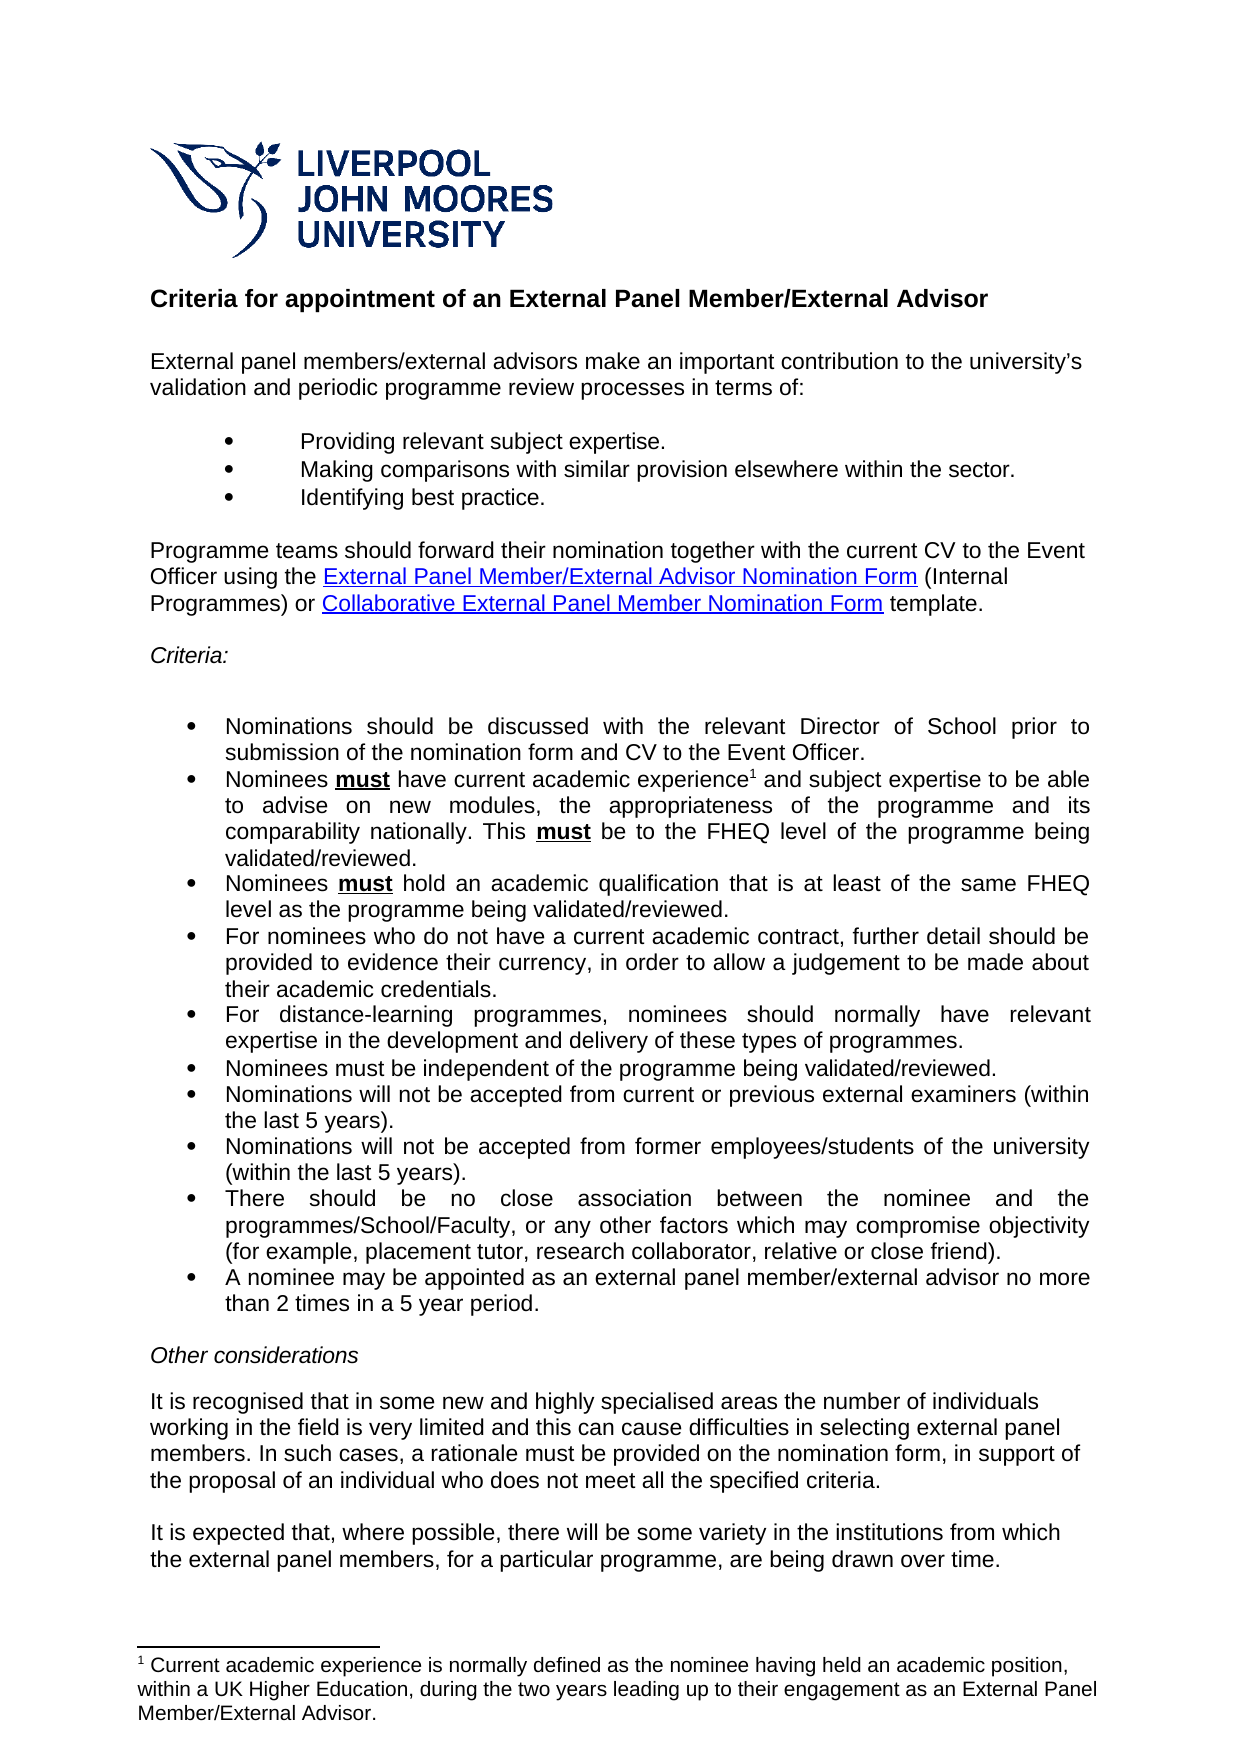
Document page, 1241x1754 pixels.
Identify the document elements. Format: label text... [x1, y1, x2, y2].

text Other considerations [150, 1342, 1103, 1369]
list There should be no close association between the nominee and the programmes/School/Faculty, or any other factors which may compromise objectivity (for example, placement tutor, research collaborator, relative or close friend). [187, 1185, 1091, 1264]
list Nominees must be independent of the programme being validated/reviewed. [187, 1054, 1103, 1082]
list Providing relevant subject expertise. [225, 427, 1103, 455]
list Nominations will not be accepted from current or previous external examiners (within the last 5 years). [187, 1082, 1090, 1133]
text It is recognised that in some new and highly specialised areas the number of individuals working in the field is very limited and this can cause difficulties in selecting external panel members. In such cases, a rationale must be provided on the nomination form, in support of the proposal of an individual who does not meet all the specified criteria. [150, 1388, 1103, 1493]
list Identifying best practice. [225, 483, 1103, 511]
list Nominees must have current academic experience and subject expertise to be able to advise on new modules, the appropriateness of the programme and its comparability nationally. This must be to the FHEQ level of the programme being validated/reviewed. [187, 766, 1091, 871]
list Making comparisons with similar provision elsewhere within the sector. [225, 455, 1103, 483]
picture [150, 141, 553, 258]
list For nominees who do not have a current academic contract, further detail should be provided to evidence their currency, in order to allow a judgement to be made about their academic credentials. [187, 923, 1090, 1002]
text Criteria: [150, 642, 1103, 669]
list For distance-learning programmes, nominees should normally have relevant expertise in the development and delivery of these types of programmes. [187, 1002, 1091, 1054]
list Nominations will not be accepted from former employees/students of the university (within the last 5 years). [187, 1134, 1091, 1185]
text External panel members/external advisors make an important contribution to the university’s validation and periodic programme review processes in terms of: [150, 348, 1103, 400]
list A nominee may be appointed as an external panel member/external advisor no more than 2 times in a 5 year period. [187, 1264, 1091, 1316]
text It is expected that, where possible, there will be some variety in the institutions from which the external panel members, for a particular programme, are being drawn over time. [150, 1519, 1086, 1572]
text Programme teams should forward their nomination together with the current CV to the Event Officer using the External Panel Member/External Advisor Nomination Form (Internal Programmes) or Collaborative External Panel Member Nomination Form template. [149, 537, 1103, 616]
list Nominees must hold an academic qualification that is at least of the same FHEQ level as the programme being validated/reviewed. [187, 871, 1090, 923]
title Criteria for appointment of an External Panel Member/External Advisor [150, 284, 1103, 313]
list Nominations should be discussed with the relevant Director of School prior to submission of the nomination form and CV to the Event Officer. [187, 714, 1091, 766]
